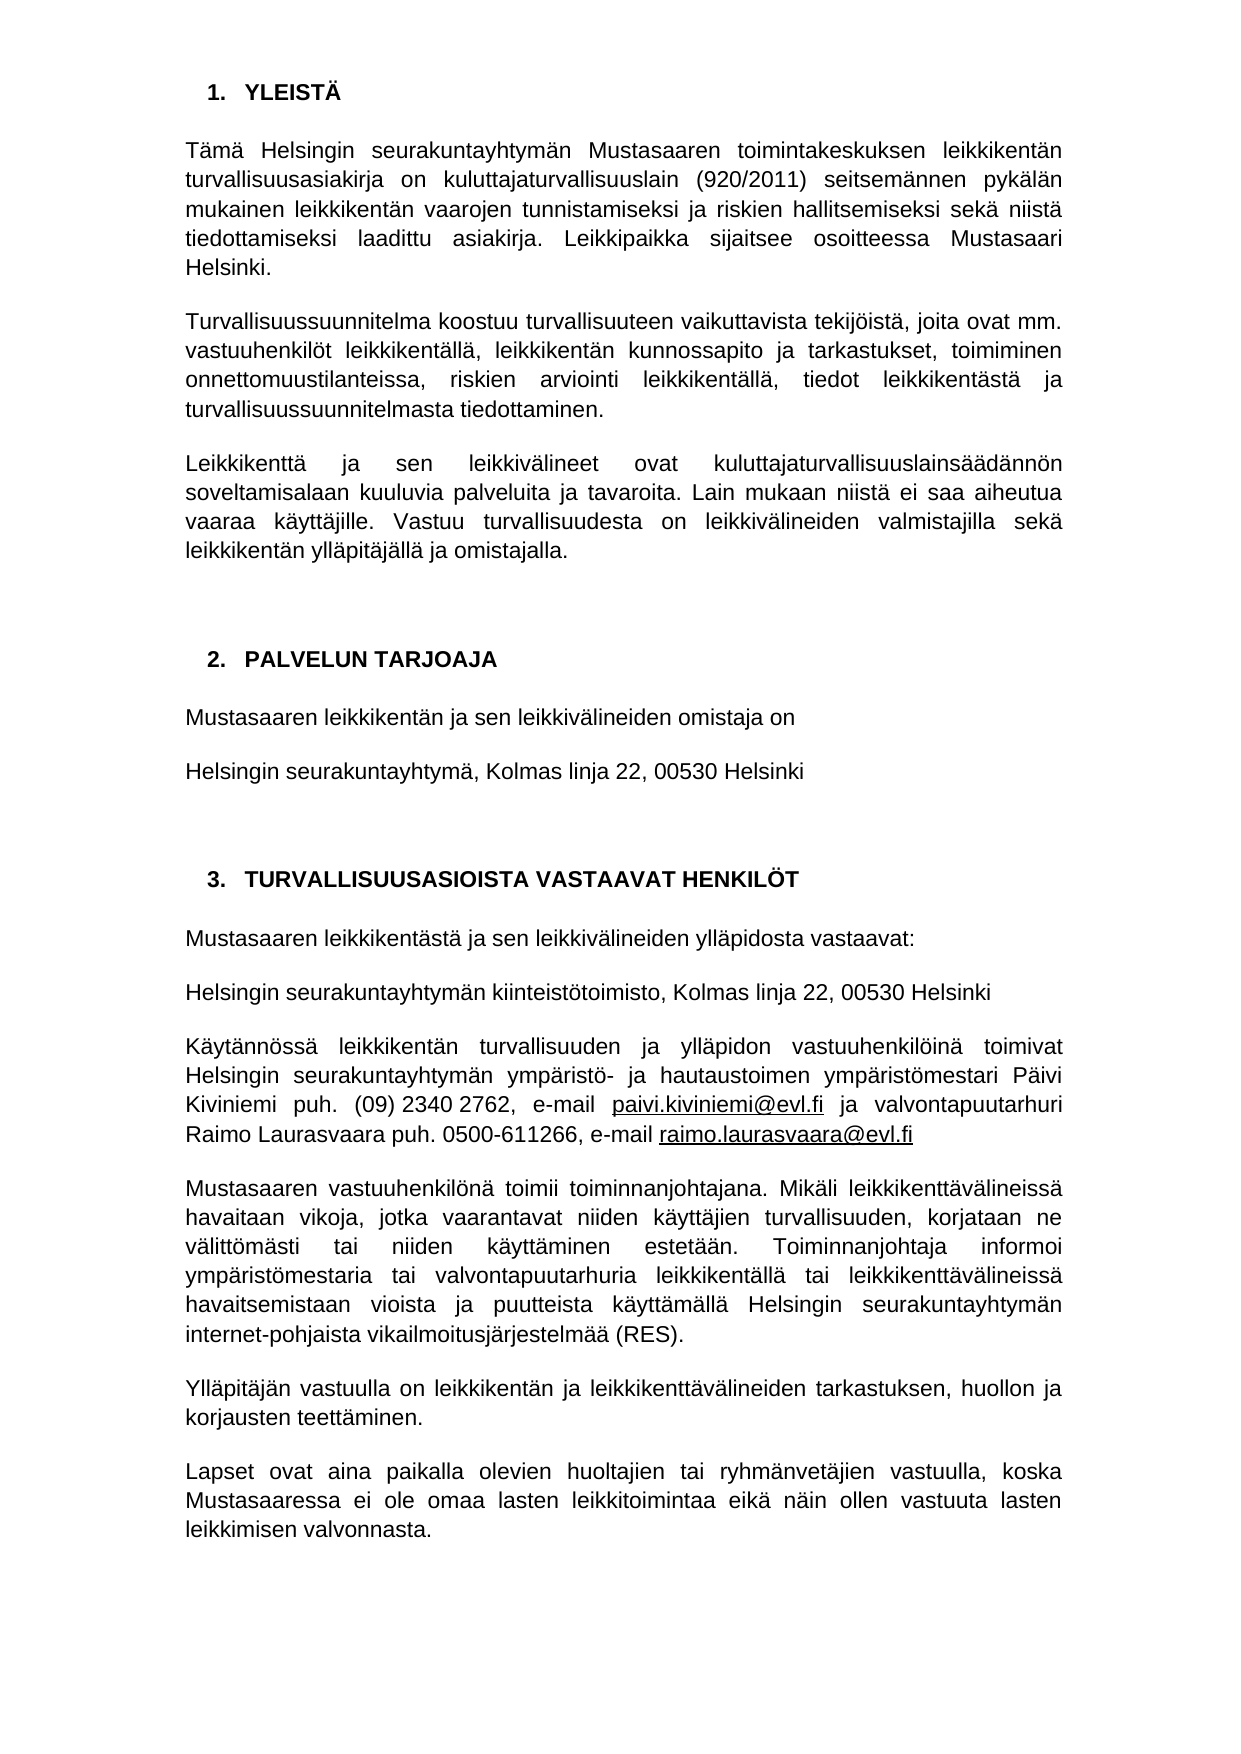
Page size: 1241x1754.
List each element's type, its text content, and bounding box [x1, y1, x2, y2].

text Mustasaaren leikkikentästä ja sen leikkivälineiden ylläpidosta vastaavat: [185, 923, 1063, 952]
text Mustasaaren vastuuhenkilönä toimii toiminnanjohtajana. Mikäli leikkikenttävälineissä havaitaan vikoja, jotka vaarantavat niiden käyttäjien turvallisuuden, korjataan ne välittömästi tai niiden käyttäminen estetään. Toiminnanjohtaja informoi ympäristömestaria tai valvontapuutarhuria leikkikentällä tai leikkikenttävälineissä havaitsemistaan vioista ja puutteista käyttämällä Helsingin seurakuntayhtymän internet-pohjaista vikailmoitusjärjestelmää (RES). [185, 1173, 1063, 1348]
text Mustasaaren leikkikentän ja sen leikkivälineiden omistaja on [185, 702, 1063, 731]
list TURVALLISUUSASIOISTA VASTAAVAT HENKILÖT [207, 864, 1063, 894]
text Tämä Helsingin seurakuntayhtymän Mustasaaren toimintakeskuksen leikkikentän turvallisuusasiakirja on kuluttajaturvallisuuslain (920/2011) seitsemännen pykälän mukainen leikkikentän vaarojen tunnistamiseksi ja riskien hallitsemiseksi sekä niistä tiedottamiseksi laadittu asiakirja. Leikkipaikka sijaitsee osoitteessa Mustasaari Helsinki. [185, 135, 1063, 281]
text Helsingin seurakuntayhtymä, Kolmas linja 22, 00530 Helsinki [185, 756, 1063, 785]
text Käytännössä leikkikentän turvallisuuden ja ylläpidon vastuuhenkilöinä toimivat Helsingin seurakuntayhtymän ympäristö- ja hautaustoimen ympäristömestari Päivi Kiviniemi puh. (09) 2340 2762, e-mail paivi.kiviniemi@evl.fi ja valvontapuutarhuri Raimo Laurasvaara puh. 0500-611266, e-mail raimo.laurasvaara@evl.fi [185, 1031, 1063, 1148]
list PALVELUN TARJOAJA [207, 644, 1063, 673]
list YLEISTÄ [207, 77, 1063, 106]
text Leikkikenttä ja sen leikkivälineet ovat kuluttajaturvallisuuslainsäädännön soveltamisalaan kuuluvia palveluita ja tavaroita. Lain mukaan niistä ei saa aiheutua vaaraa käyttäjille. Vastuu turvallisuudesta on leikkivälineiden valmistajilla sekä leikkikentän ylläpitäjällä ja omistajalla. [185, 448, 1063, 564]
text Ylläpitäjän vastuulla on leikkikentän ja leikkikenttävälineiden tarkastuksen, huollon ja korjausten teettäminen. [185, 1373, 1063, 1431]
text Helsingin seurakuntayhtymän kiinteistötoimisto, Kolmas linja 22, 00530 Helsinki [185, 977, 1063, 1006]
text Lapset ovat aina paikalla olevien huoltajien tai ryhmänvetäjien vastuulla, koska Mustasaaressa ei ole omaa lasten leikkitoimintaa eikä näin ollen vastuuta lasten leikkimisen valvonnasta. [185, 1456, 1063, 1544]
text Turvallisuussuunnitelma koostuu turvallisuuteen vaikuttavista tekijöistä, joita ovat mm. vastuuhenkilöt leikkikentällä, leikkikentän kunnossapito ja tarkastukset, toimiminen onnettomuustilanteissa, riskien arviointi leikkikentällä, tiedot leikkikentästä ja turvallisuussuunnitelmasta tiedottaminen. [185, 306, 1063, 423]
